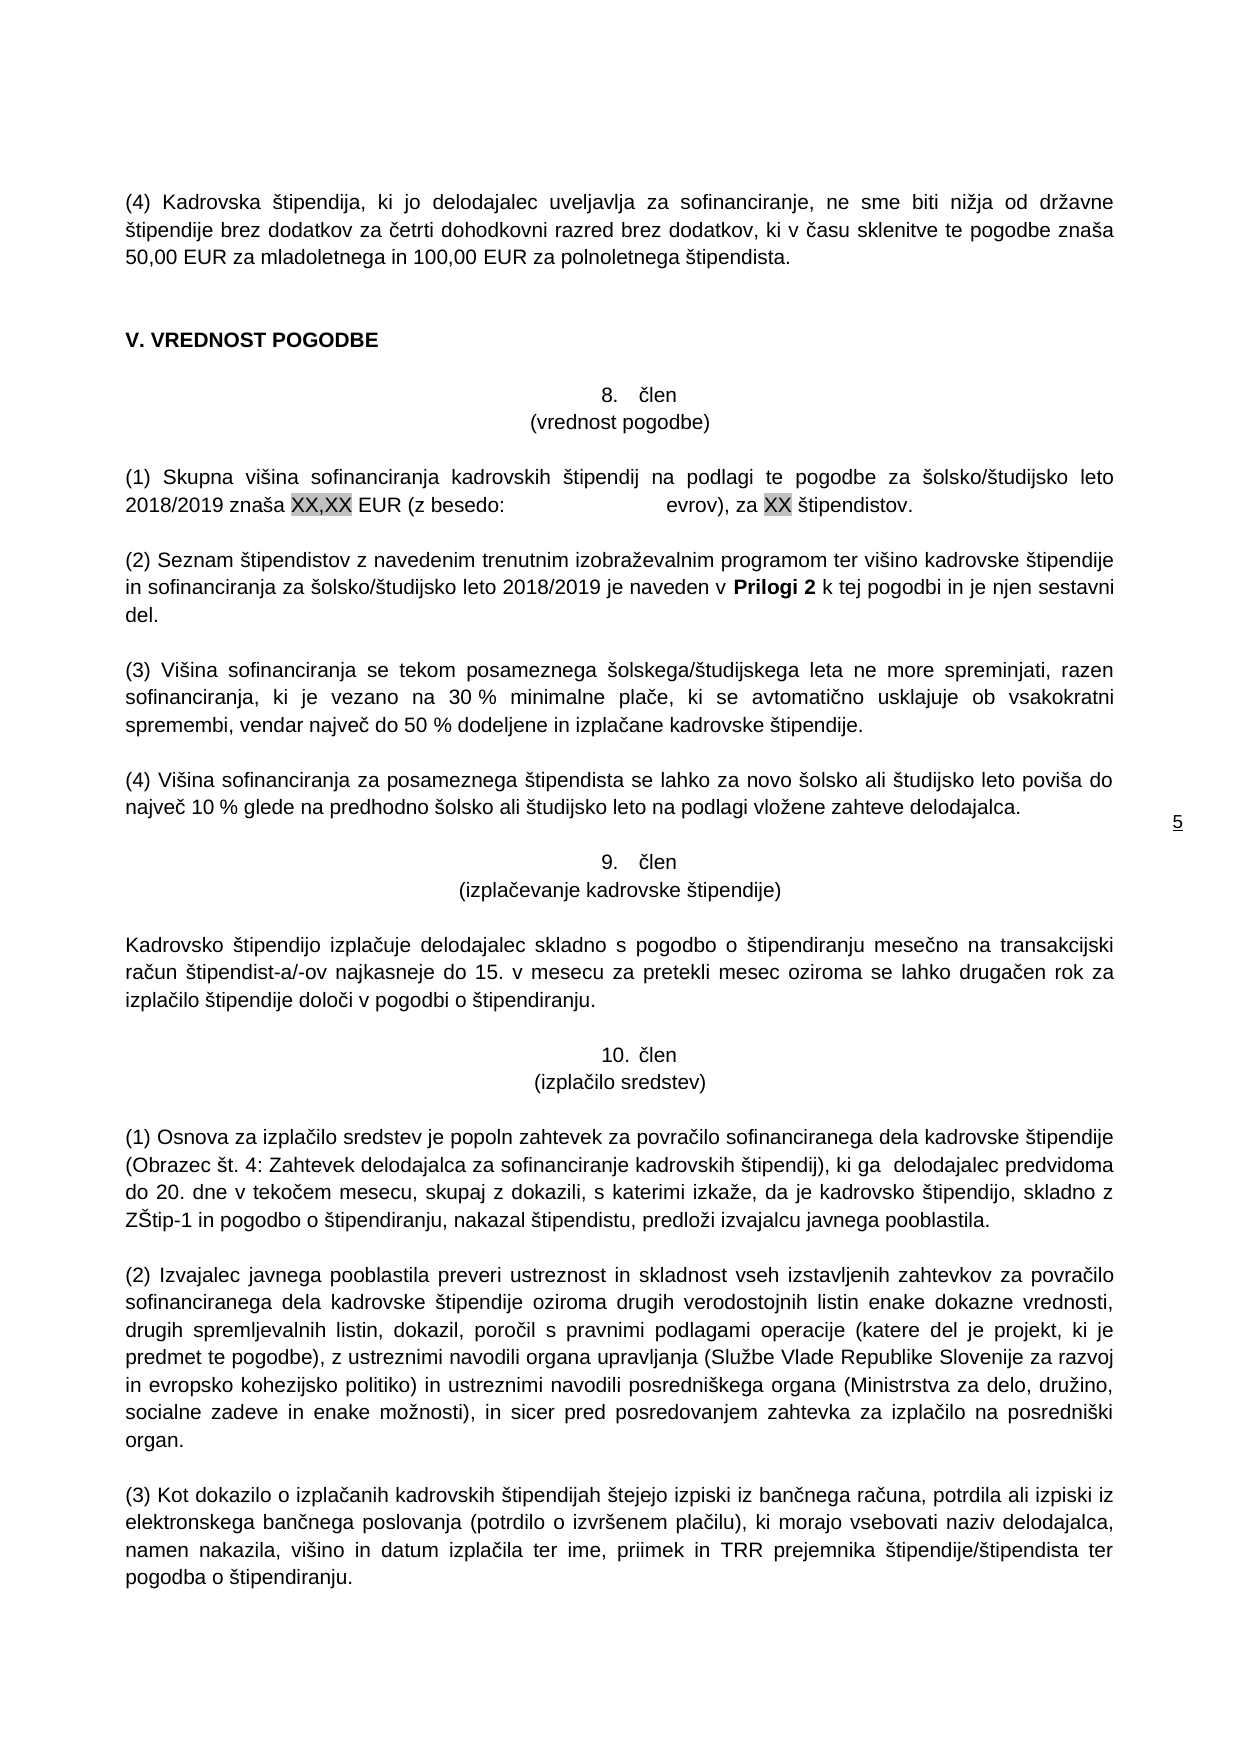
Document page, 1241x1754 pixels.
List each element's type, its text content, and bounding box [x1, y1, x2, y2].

text (4) Kadrovska štipendija, ki jo delodajalec uveljavlja za sofinanciranje, ne sme biti nižja od državne štipendije brez dodatkov za četrti dohodkovni razred brez dodatkov, ki v času sklenitve te pogodbe znaša 50,00 EUR za mladoletnega in 100,00 EUR za polnoletnega štipendista. [125, 190, 1115, 269]
text Kadrovsko štipendijo izplačuje delodajalec skladno s pogodbo o štipendiranju mesečno na transakcijski račun štipendist-a/-ov najkasneje do 15. v mesecu za pretekli mesec oziroma se lahko drugačen rok za izplačilo štipendije določi v pogodbi o štipendiranju. [125, 932, 1115, 1011]
text (1) Osnova za izplačilo sredstev je popoln zahtevek za povračilo sofinanciranega dela kadrovske štipendije (Obrazec št. 4: Zahtevek delodajalca za sofinanciranje kadrovskih štipendij), ki ga delodajalec predvidoma do 20. dne v tekočem mesecu, skupaj z dokazili, s katerimi izkaže, da je kadrovsko štipendijo, skladno z ZŠtip-1 in pogodbo o štipendiranju, nakazal štipendistu, predloži izvajalcu javnega pooblastila. [125, 1125, 1115, 1231]
text (vrednost pogodbe) [125, 410, 1115, 434]
text (2) Seznam štipendistov z navedenim trenutnim izobraževalnim programom ter višino kadrovske štipendije in sofinanciranja za šolsko/študijsko leto 2018/2019 je naveden v Prilogi 2 k tej pogodbi in je njen sestavni del. [125, 547, 1115, 626]
list člen [163, 382, 1115, 406]
text (3) Višina sofinanciranja se tekom posameznega šolskega/študijskega leta ne more spreminjati, razen sofinanciranja, ki je vezano na 30 % minimalne plače, ki se avtomatično usklajuje ob vsakokratni spremembi, vendar največ do 50 % dodeljene in izplačane kadrovske štipendije. [125, 657, 1115, 736]
list člen [163, 1042, 1115, 1066]
text V. VREDNOST POGODBE [125, 327, 1115, 351]
text (izplačevanje kadrovske štipendije) [125, 877, 1115, 901]
text (1) Skupna višina sofinanciranja kadrovskih štipendij na podlagi te pogodbe za šolsko/študijsko leto 2018/2019 znaša XX,XX EUR (z besedo: evrov), za XX štipendistov. [125, 465, 1115, 516]
text (3) Kot dokazilo o izplačanih kadrovskih štipendijah štejejo izpiski iz bančnega računa, potrdila ali izpiski iz elektronskega bančnega poslovanja (potrdilo o izvršenem plačilu), ki morajo vsebovati naziv delodajalca, namen nakazila, višino in datum izplačila ter ime, priimek in TRR prejemnika štipendije/štipendista ter pogodba o štipendiranju. [125, 1482, 1115, 1589]
text (4) Višina sofinanciranja za posameznega štipendista se lahko za novo šolsko ali študijsko leto poviša do največ 10 % glede na predhodno šolsko ali študijsko leto na podlagi vložene zahteve delodajalca. [125, 767, 1115, 819]
text (2) Izvajalec javnega pooblastila preveri ustreznost in skladnost vseh izstavljenih zahtevkov za povračilo sofinanciranega dela kadrovske štipendije oziroma drugih verodostojnih listin enake dokazne vrednosti, drugih spremljevalnih listin, dokazil, poročil s pravnimi podlagami operacije (katere del je projekt, ki je predmet te pogodbe), z ustreznimi navodili organa upravljanja (Službe Vlade Republike Slovenije za razvoj in evropsko kohezijsko politiko) in ustreznimi navodili posredniškega organa (Ministrstva za delo, družino, socialne zadeve in enake možnosti), in sicer pred posredovanjem zahtevka za izplačilo na posredniški organ. [125, 1262, 1115, 1451]
text (izplačilo sredstev) [125, 1070, 1115, 1094]
list člen [163, 850, 1115, 874]
